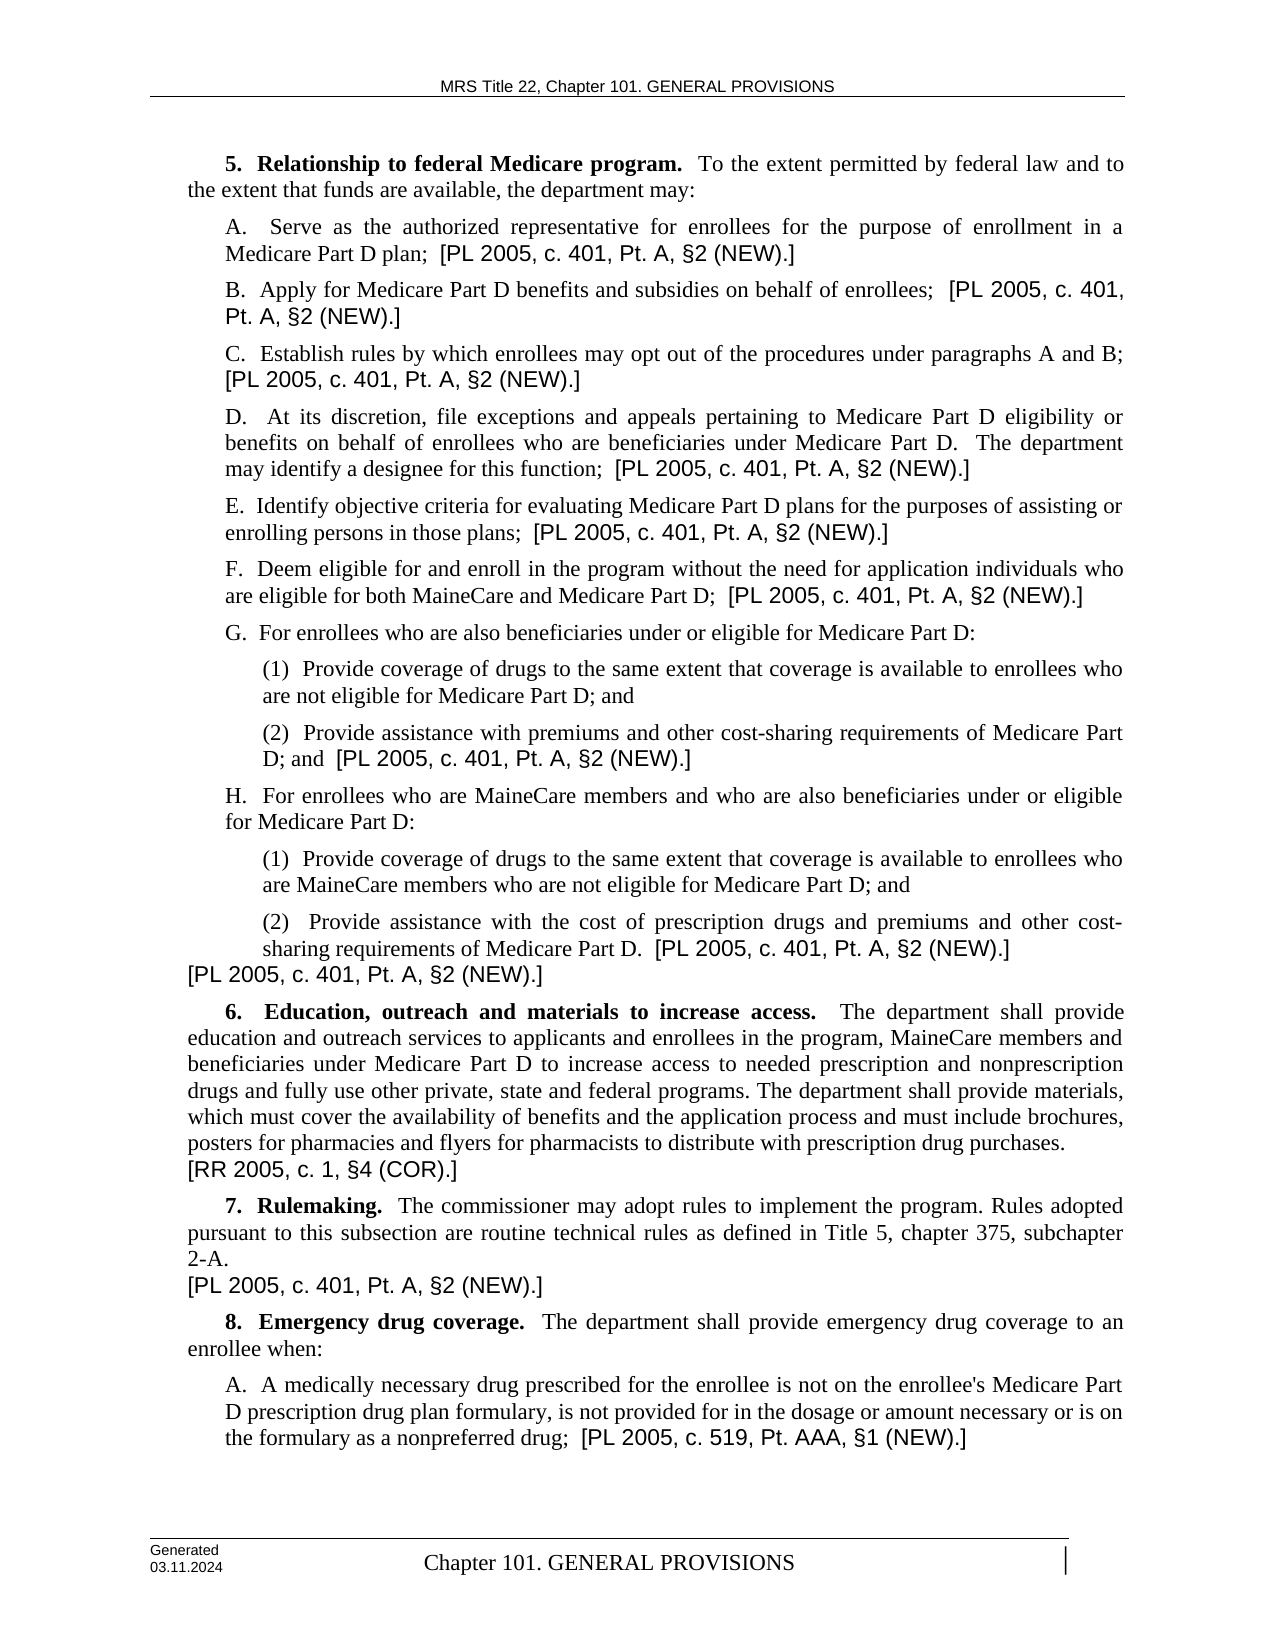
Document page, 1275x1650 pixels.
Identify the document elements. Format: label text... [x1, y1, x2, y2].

text (2) Provide assistance with premiums and other cost-sharing requirements of Medicare Part D; and [PL 2005, c. 401, Pt. A, §2 (NEW).] [262, 719, 1125, 771]
text (2) Provide assistance with the cost of prescription drugs and premiums and other cost-sharing requirements of Medicare Part D. [PL 2005, c. 401, Pt. A, §2 (NEW).] [262, 908, 1125, 961]
text 7. Rulemaking. The commissioner may adopt rules to implement the program. Rules adopted pursuant to this subsection are routine technical rules as defined in Title 5, chapter 375, subchapter 2‑A. [187, 1193, 1125, 1272]
text 8. Emergency drug coverage. The department shall provide emergency drug coverage to an enrollee when: [187, 1308, 1125, 1361]
text F. Deem eligible for and enroll in the program without the need for application individuals who are eligible for both MaineCare and Medicare Part D; [PL 2005, c. 401, Pt. A, §2 (NEW).] [225, 556, 1125, 608]
text (1) Provide coverage of drugs to the same extent that coverage is available to enrollees who are not eligible for Medicare Part D; and [262, 656, 1125, 708]
text (1) Provide coverage of drugs to the same extent that coverage is available to enrollees who are MaineCare members who are not eligible for Medicare Part D; and [262, 845, 1125, 898]
text [PL 2005, c. 401, Pt. A, §2 (NEW).] [187, 961, 1125, 987]
text D. At its discretion, file exceptions and appeals pertaining to Medicare Part D eligibility or benefits on behalf of enrollees who are beneficiaries under Medicare Part D. The department may identify a designee for this function; [PL 2005, c. 401, Pt. A, §2 (NEW).] [225, 403, 1125, 482]
text 5. Relationship to federal Medicare program. To the extent permitted by federal law and to the extent that funds are available, the department may: [187, 150, 1125, 203]
text [RR 2005, c. 1, §4 (COR).] [187, 1156, 1125, 1182]
text 6. Education, outreach and materials to increase access. The department shall provide education and outreach services to applicants and enrollees in the program, MaineCare members and beneficiaries under Medicare Part D to increase access to needed prescription and nonprescription drugs and fully use other private, state and federal programs. The department shall provide materials, which must cover the availability of benefits and the application process and must include brochures, posters for pharmacies and flyers for pharmacists to distribute with prescription drug purchases. [187, 998, 1125, 1156]
text A. A medically necessary drug prescribed for the enrollee is not on the enrollee's Medicare Part D prescription drug plan formulary, is not provided for in the dosage or amount necessary or is on the formulary as a nonpreferred drug; [PL 2005, c. 519, Pt. AAA, §1 (NEW).] [225, 1372, 1125, 1451]
text C. Establish rules by which enrollees may opt out of the procedures under paragraphs A and B; [PL 2005, c. 401, Pt. A, §2 (NEW).] [225, 339, 1125, 392]
text [PL 2005, c. 401, Pt. A, §2 (NEW).] [187, 1272, 1125, 1298]
text H. For enrollees who are MaineCare members and who are also beneficiaries under or eligible for Medicare Part D: [225, 782, 1125, 834]
text E. Identify objective criteria for evaluating Medicare Part D plans for the purposes of assisting or enrolling persons in those plans; [PL 2005, c. 401, Pt. A, §2 (NEW).] [225, 492, 1125, 545]
text B. Apply for Medicare Part D benefits and subsidies on behalf of enrollees; [PL 2005, c. 401, Pt. A, §2 (NEW).] [225, 276, 1125, 329]
text G. For enrollees who are also beneficiaries under or eligible for Medicare Part D: [225, 619, 1125, 645]
text A. Serve as the authorized representative for enrollees for the purpose of enrollment in a Medicare Part D plan; [PL 2005, c. 401, Pt. A, §2 (NEW).] [225, 213, 1125, 266]
